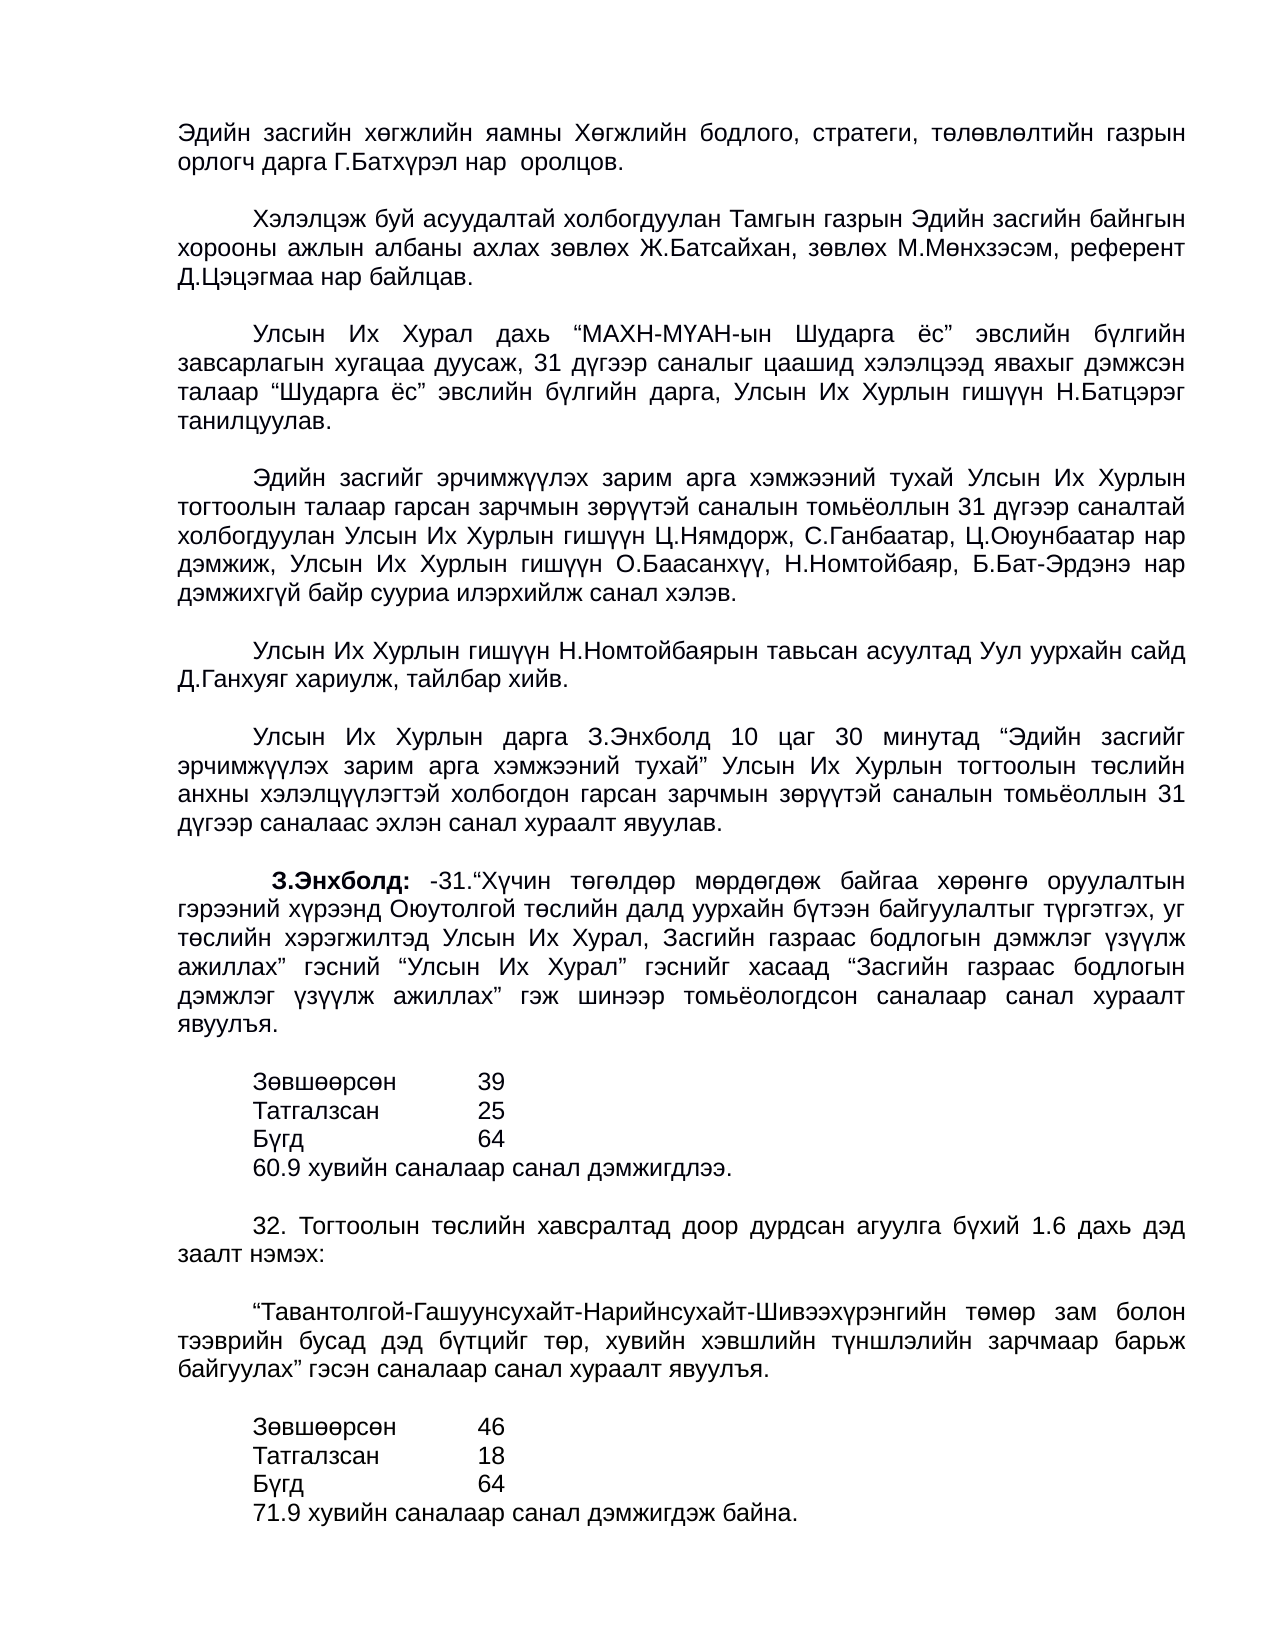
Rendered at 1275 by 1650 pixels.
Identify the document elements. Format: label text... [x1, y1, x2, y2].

text Татгалзсан 25 [177, 1096, 1186, 1124]
text Улсын Их Хурал дахь “МАХН-МҮАН-ын Шударга ёс” эвслийн бүлгийн завсарлагын хугацаа дуусаж, 31 дүгээр саналыг цаашид хэлэлцээд явахыг дэмжсэн талаар “Шударга ёс” эвслийн бүлгийн дарга, Улсын Их Хурлын гишүүн Н.Батцэрэг танилцуулав. [177, 319, 1186, 434]
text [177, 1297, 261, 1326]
text “Тавантолгой-Гашуунсухайт-Нарийнсухайт-Шивээхүрэнгийн төмөр зам болон тээврийн бусад дэд бүтцийг төр, хувийн хэвшлийн түншлэлийн зарчмаар барьж байгуулах” гэсэн саналаар санал хураалт явуулъя. [293, 1354, 1186, 1383]
text 71.9 хувийн саналаар санал дэмжигдэж байна. [177, 1498, 1186, 1527]
text Зөвшөөрсөн 46 [177, 1412, 1186, 1441]
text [177, 118, 1186, 176]
text Бүгд 64 [177, 1469, 1186, 1498]
text Улсын Их Хурлын дарга З.Энхболд 10 цаг 30 минутад “Эдийн засгийг эрчимжүүлэх зарим арга хэмжээний тухай” Улсын Их Хурлын тогтоолын төслийн анхны хэлэлцүүлэгтэй холбогдон гарсан зарчмын зөрүүтэй саналын томьёоллын 31 дүгээр саналаас эхлэн санал хураалт явуулав. [177, 722, 1186, 837]
text Бүгд 64 [177, 1124, 1186, 1153]
text Зөвшөөрсөн 39 [177, 1067, 1186, 1096]
text Татгалзсан 18 [177, 1441, 1186, 1469]
text Улсын Их Хурлын гишүүн Н.Номтойбаярын тавьсан асуултад Уул уурхайн сайд Д.Ганхуяг хариулж, тайлбар хийв. [177, 636, 1186, 693]
text З.Энхболд: -31.“Хүчин төгөлдөр мөрдөгдөж байгаа хөрөнгө оруулалтын гэрээний хүрээнд Оюутолгой төслийн далд уурхайн бүтээн байгуулалтыг түргэтгэх, уг төслийн хэрэгжилтэд Улсын Их Хурал, Засгийн газраас бодлогын дэмжлэг үзүүлж ажиллах” гэсний “Улсын Их Хурал” гэснийг хасаад “Засгийн газраас бодлогын дэмжлэг үзүүлж ажиллах” гэж шинээр томьёологдсон саналаар санал хураалт явуулъя. [177, 866, 1186, 1038]
text 60.9 хувийн саналаар санал дэмжигдлээ. [177, 1153, 1186, 1182]
text Эдийн засгийг эрчимжүүлэх зарим арга хэмжээний тухай Улсын Их Хурлын тогтоолын талаар гарсан зарчмын зөрүүтэй саналын томьёоллын 31 дүгээр саналтай холбогдуулан Улсын Их Хурлын гишүүн Ц.Нямдорж, С.Ганбаатар, Ц.Оюунбаатар нар дэмжиж, Улсын Их Хурлын гишүүн О.Баасанхүү, Н.Номтойбаяр, Б.Бат-Эрдэнэ нар дэмжихгүй байр сууриа илэрхийлж санал хэлэв. [177, 463, 1186, 607]
text 32. Тогтоолын төслийн хавсралтад доор дурдсан агуулга бүхий 1.6 дахь дэд заалт нэмэх: [177, 1211, 1186, 1268]
text Хэлэлцэж буй асуудалтай холбогдуулан Тамгын газрын Эдийн засгийн байнгын хорооны ажлын албаны ахлах зөвлөх Ж.Батсайхан, зөвлөх М.Мөнхзэсэм, референт Д.Цэцэгмаа нар байлцав. [177, 204, 1186, 291]
